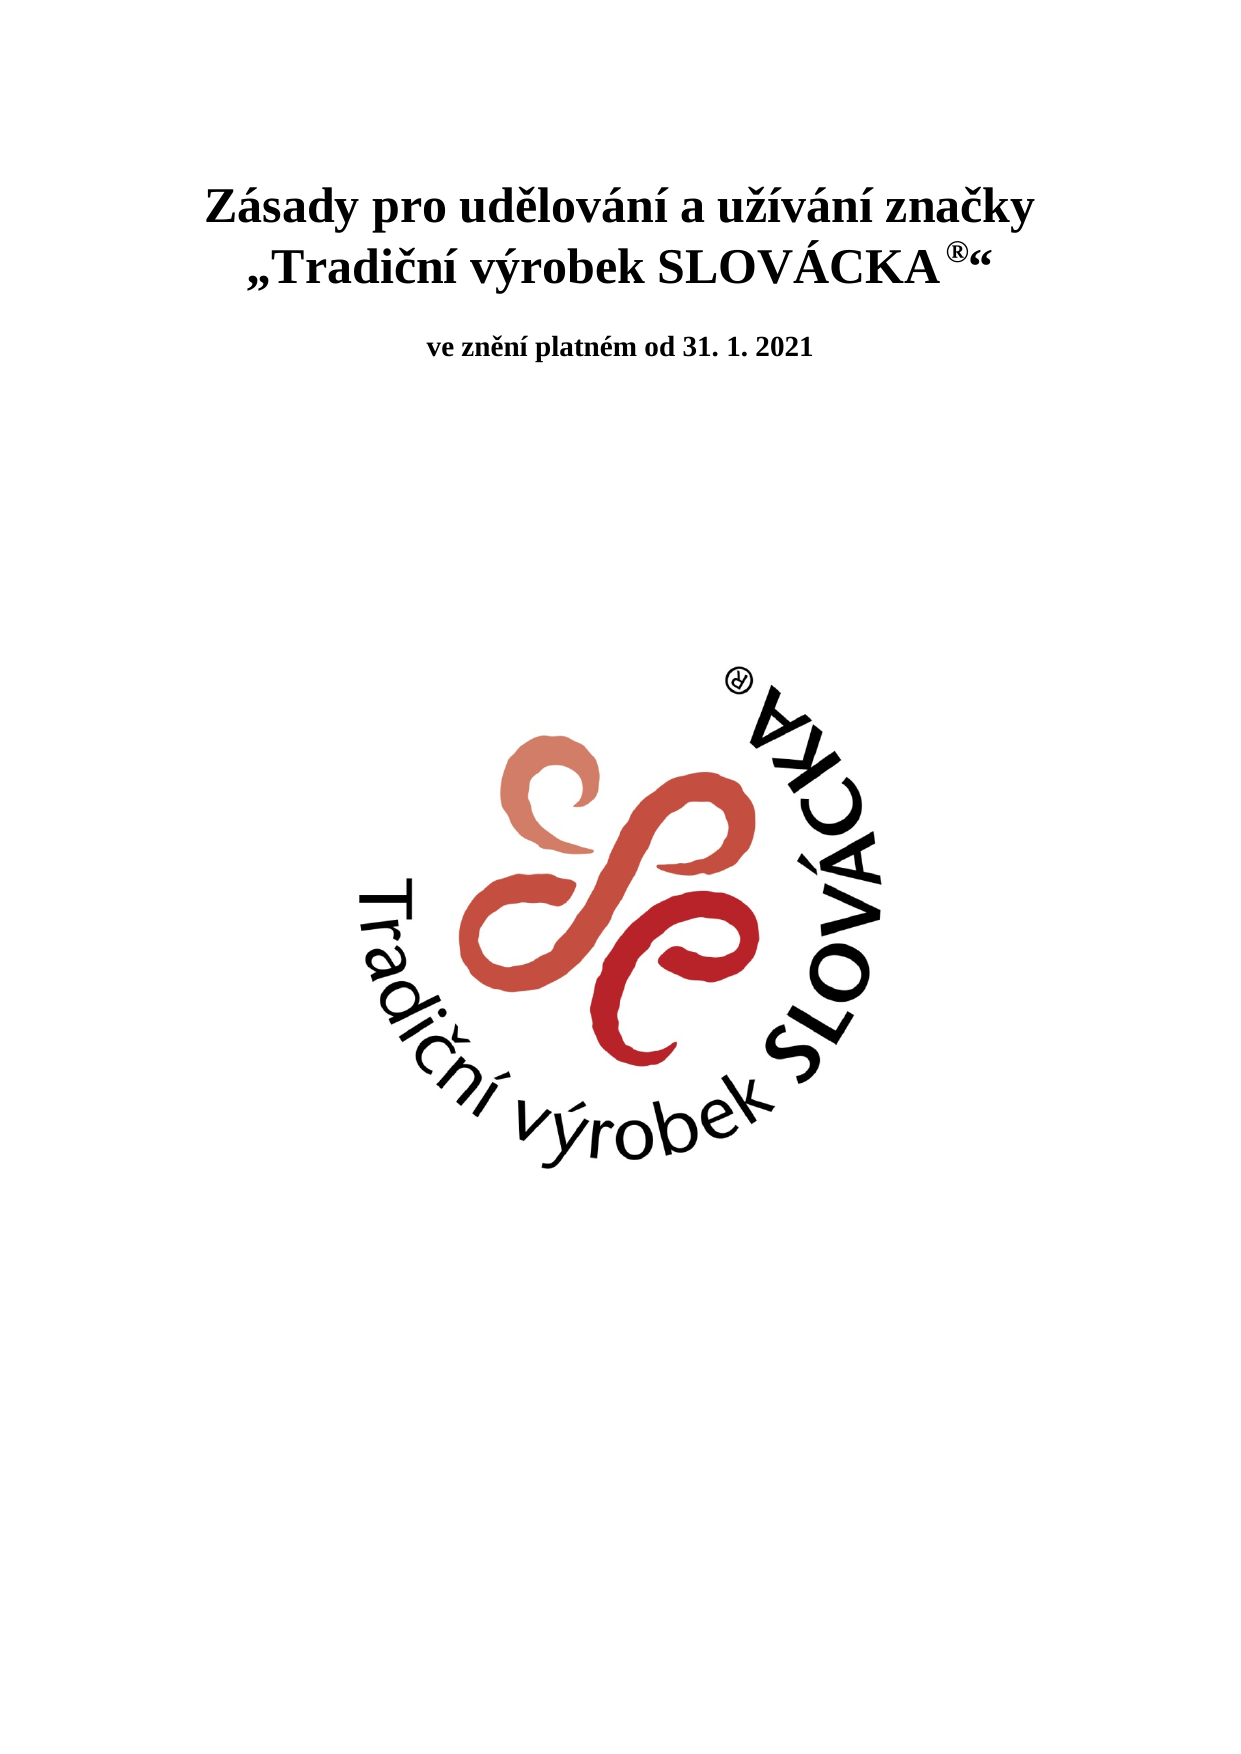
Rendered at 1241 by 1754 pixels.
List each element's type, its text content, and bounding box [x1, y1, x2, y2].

text „Tradiční výrobek SLOVÁCKA ®“ [75, 233, 1165, 295]
text ve znění platném od 31. 1. 2021 [75, 329, 1165, 362]
text Zásady pro udělování a užívání značky [75, 176, 1165, 233]
picture [300, 606, 941, 1228]
